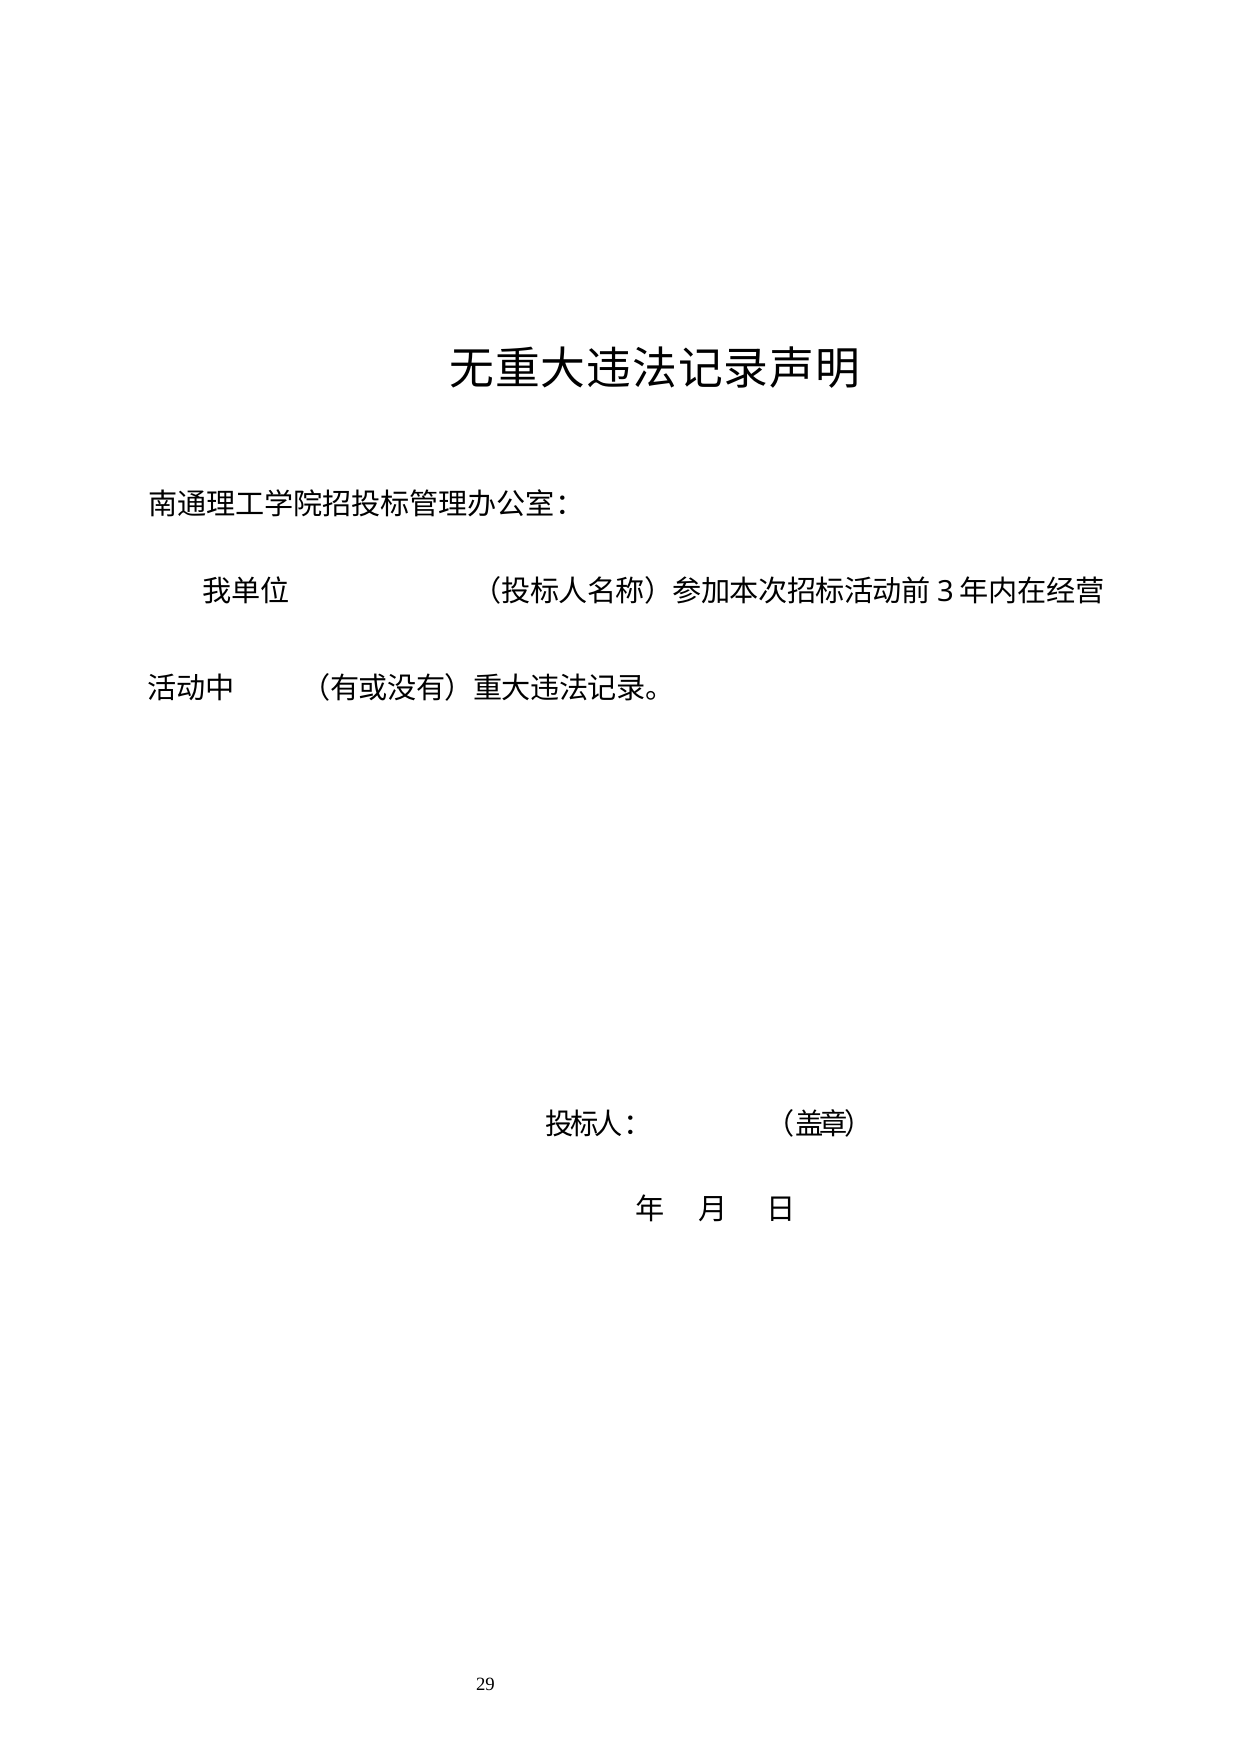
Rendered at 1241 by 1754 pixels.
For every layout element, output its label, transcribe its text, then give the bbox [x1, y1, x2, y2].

text 投标人： （盖章） [148, 1089, 1104, 1154]
text 我单位 （投标人名称）参加本次招标活动前3年内在经营活动中 （有或没有）重大违法记录。 [148, 556, 1104, 718]
text 无重大违法记录声明 [449, 333, 1104, 398]
text 年 月 日 [148, 1174, 1104, 1239]
text 南通理工学院招投标管理办公室： [148, 469, 1104, 534]
